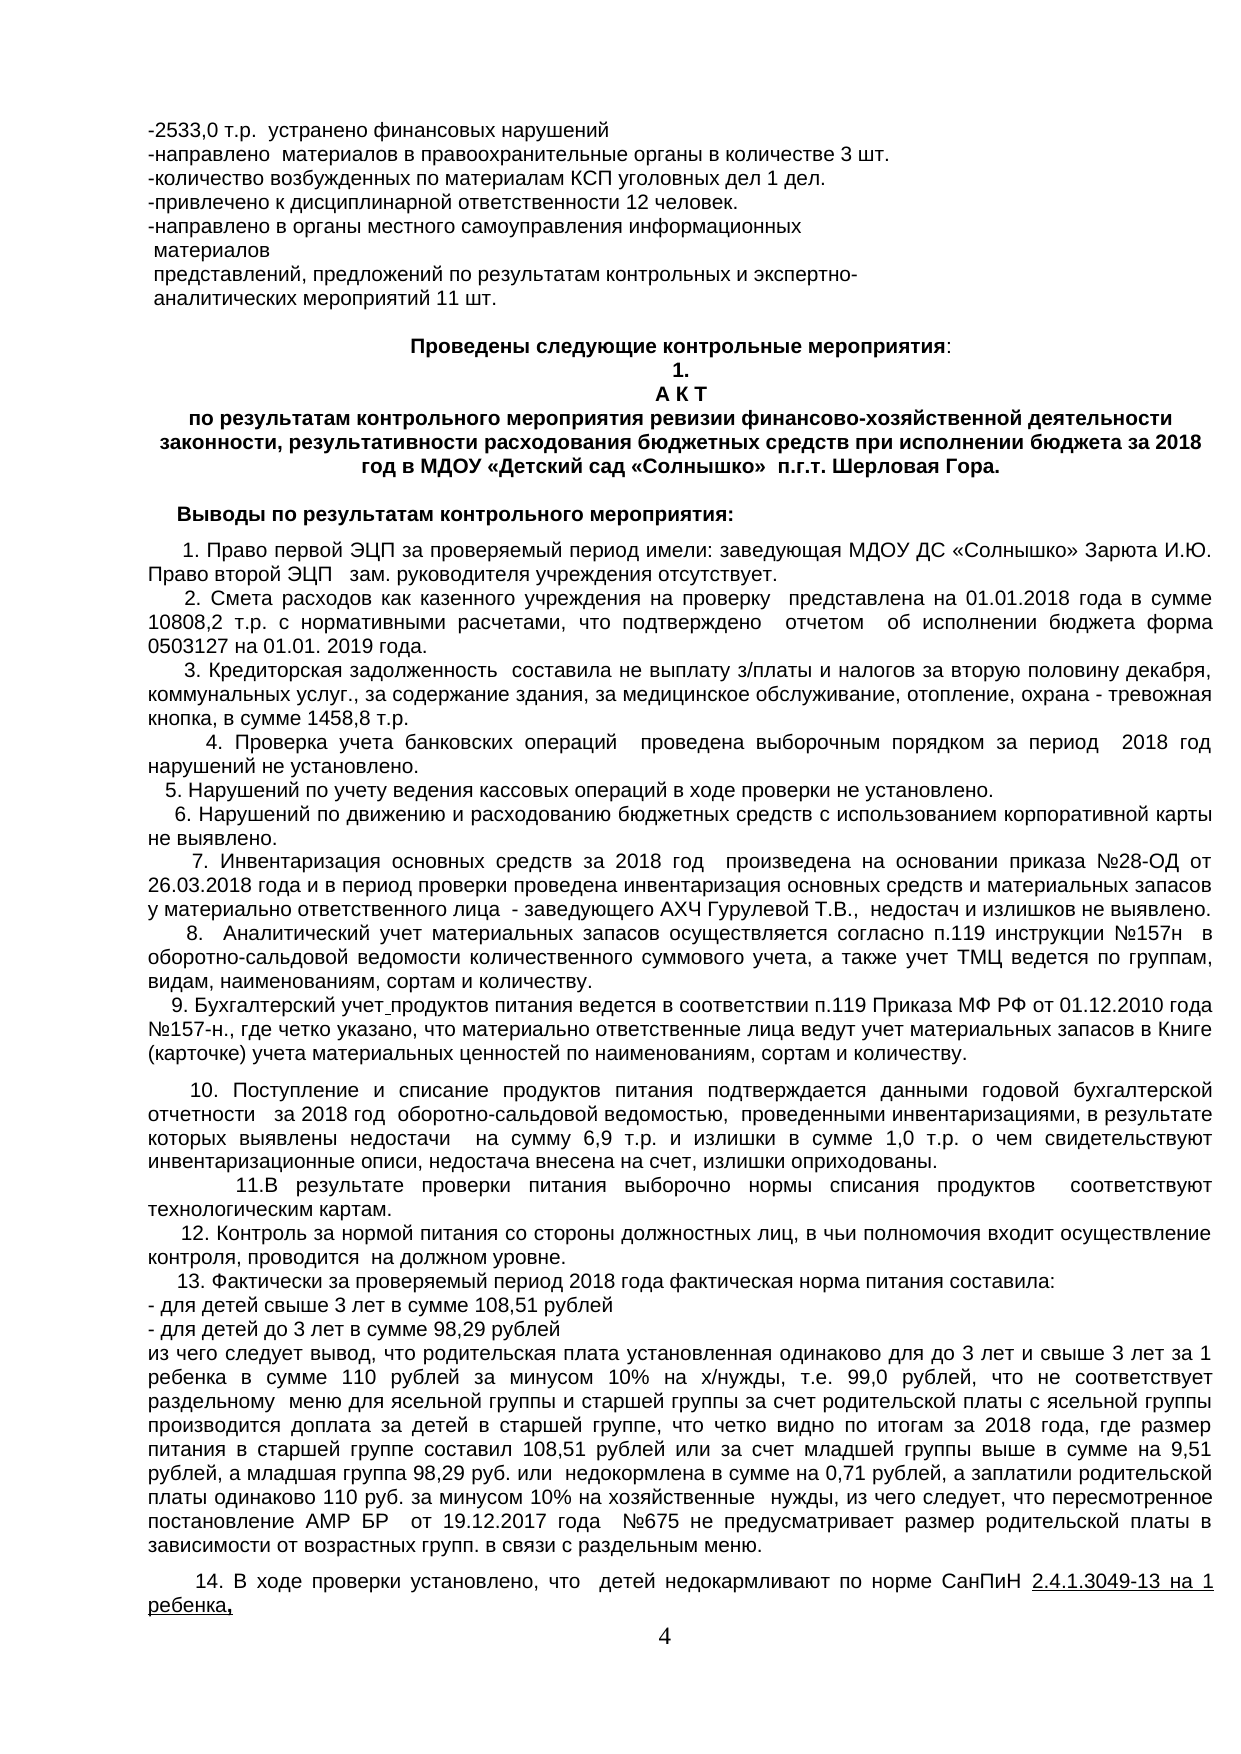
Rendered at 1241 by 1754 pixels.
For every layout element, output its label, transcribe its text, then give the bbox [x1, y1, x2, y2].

text 13. Фактически за проверяемый период 2018 года фактическая норма питания составила: [148, 1269, 1214, 1293]
text -направлено в органы местного самоуправления информационных [148, 214, 1214, 238]
text аналитических мероприятий 11 шт. [148, 286, 1214, 310]
text 11.В результате проверки питания выборочно нормы списания продуктов соответствуют технологическим картам. [148, 1173, 1214, 1221]
text -привлечено к дисциплинарной ответственности 12 человек. [148, 190, 1214, 214]
text 1. Право первой ЭЦП за проверяемый период имели: заведующая МДОУ ДС «Солнышко» Зарюта И.Ю. Право второй ЭЦП зам. руководителя учреждения отсутствует. [148, 538, 1214, 586]
text - для детей до 3 лет в сумме 98,29 рублей [148, 1317, 1214, 1341]
text 8. Аналитический учет материальных запасов осуществляется согласно п.119 инструкции №157н в оборотно-сальдовой ведомости количественного суммового учета, а также учет ТМЦ ведется по группам, видам, наименованиям, сортам и количеству. [148, 921, 1214, 993]
text Выводы по результатам контрольного мероприятия: [148, 501, 1214, 525]
text 10. Поступление и списание продуктов питания подтверждается данными годовой бухгалтерской отчетности за 2018 год оборотно-сальдовой ведомостью, проведенными инвентаризациями, в результате которых выявлены недостачи на сумму 6,9 т.р. и излишки в сумме 1,0 т.р. о чем свидетельствуют инвентаризационные описи, недостача внесена на счет, излишки оприходованы. [148, 1077, 1214, 1173]
text -количество возбужденных по материалам КСП уголовных дел 1 дел. [148, 166, 1214, 190]
text материалов [148, 238, 1214, 262]
text по результатам контрольного мероприятия ревизии финансово-хозяйственной деятельности законности, результативности расходования бюджетных средств при исполнении бюджета за 2018 год в МДОУ «Детский сад «Солнышко» п.г.т. Шерловая Гора. [148, 406, 1214, 477]
text 14. В ходе проверки установлено, что детей недокармливают по норме СанПиН 2.4.1.3049-13 на 1 ребенка, [148, 1569, 1214, 1617]
text 9. Бухгалтерский учет продуктов питания ведется в соответствии п.119 Приказа МФ РФ от 01.12.2010 года №157-н., где четко указано, что материально ответственные лица ведут учет материальных запасов в Книге (карточке) учета материальных ценностей по наименованиям, сортам и количеству. [148, 993, 1214, 1065]
text из чего следует вывод, что родительская плата установленная одинаково для до 3 лет и свыше 3 лет за 1 ребенка в сумме 110 рублей за минусом 10% на х/нужды, т.е. 99,0 рублей, что не соответствует раздельному меню для ясельной группы и старшей группы за счет родительской платы с ясельной группы производится доплата за детей в старшей группе, что четко видно по итогам за 2018 года, где размер питания в старшей группе составил 108,51 рублей или за счет младшей группы выше в сумме на 9,51 рублей, а младшая группа 98,29 руб. или недокормлена в сумме на 0,71 рублей, а заплатили родительской платы одинаково 110 руб. за минусом 10% на хозяйственные нужды, из чего следует, что пересмотренное постановление АМР БР от 19.12.2017 года №675 не предусматривает размер родительской платы в зависимости от возрастных групп. в связи с раздельным меню. [148, 1341, 1214, 1557]
text 3. Кредиторская задолженность составила не выплату з/платы и налогов за вторую половину декабря, коммунальных услуг., за содержание здания, за медицинское обслуживание, отопление, охрана - тревожная кнопка, в сумме 1458,8 т.р. [148, 658, 1214, 729]
text -2533,0 т.р. устранено финансовых нарушений [148, 118, 1214, 142]
text 2. Смета расходов как казенного учреждения на проверку представлена на 01.01.2018 года в сумме 10808,2 т.р. с нормативными расчетами, что подтверждено отчетом об исполнении бюджета форма 0503127 на 01.01. 2019 года. [148, 586, 1214, 658]
text 12. Контроль за нормой питания со стороны должностных лиц, в чьи полномочия входит осуществление контроля, проводится на должном уровне. [148, 1221, 1214, 1269]
text 4. Проверка учета банковских операций проведена выборочным порядком за период 2018 год нарушений не установлено. [148, 729, 1214, 777]
text Проведены следующие контрольные мероприятия: [148, 334, 1214, 358]
text 5. Нарушений по учету ведения кассовых операций в ходе проверки не установлено. [148, 777, 1214, 801]
text -направлено материалов в правоохранительные органы в количестве 3 шт. [148, 142, 1214, 166]
text 6. Нарушений по движению и расходованию бюджетных средств с использованием корпоративной карты не выявлено. [148, 801, 1214, 849]
text 7. Инвентаризация основных средств за 2018 год произведена на основании приказа №28-ОД от 26.03.2018 года и в период проверки проведена инвентаризация основных средств и материальных запасов у материально ответственного лица - заведующего АХЧ Гурулевой Т.В., недостач и излишков не выявлено. [148, 849, 1214, 921]
text - для детей свыше 3 лет в сумме 108,51 рублей [148, 1293, 1214, 1317]
text представлений, предложений по результатам контрольных и экспертно- [148, 262, 1214, 286]
text А К Т [148, 382, 1214, 406]
text 1. [148, 358, 1214, 382]
